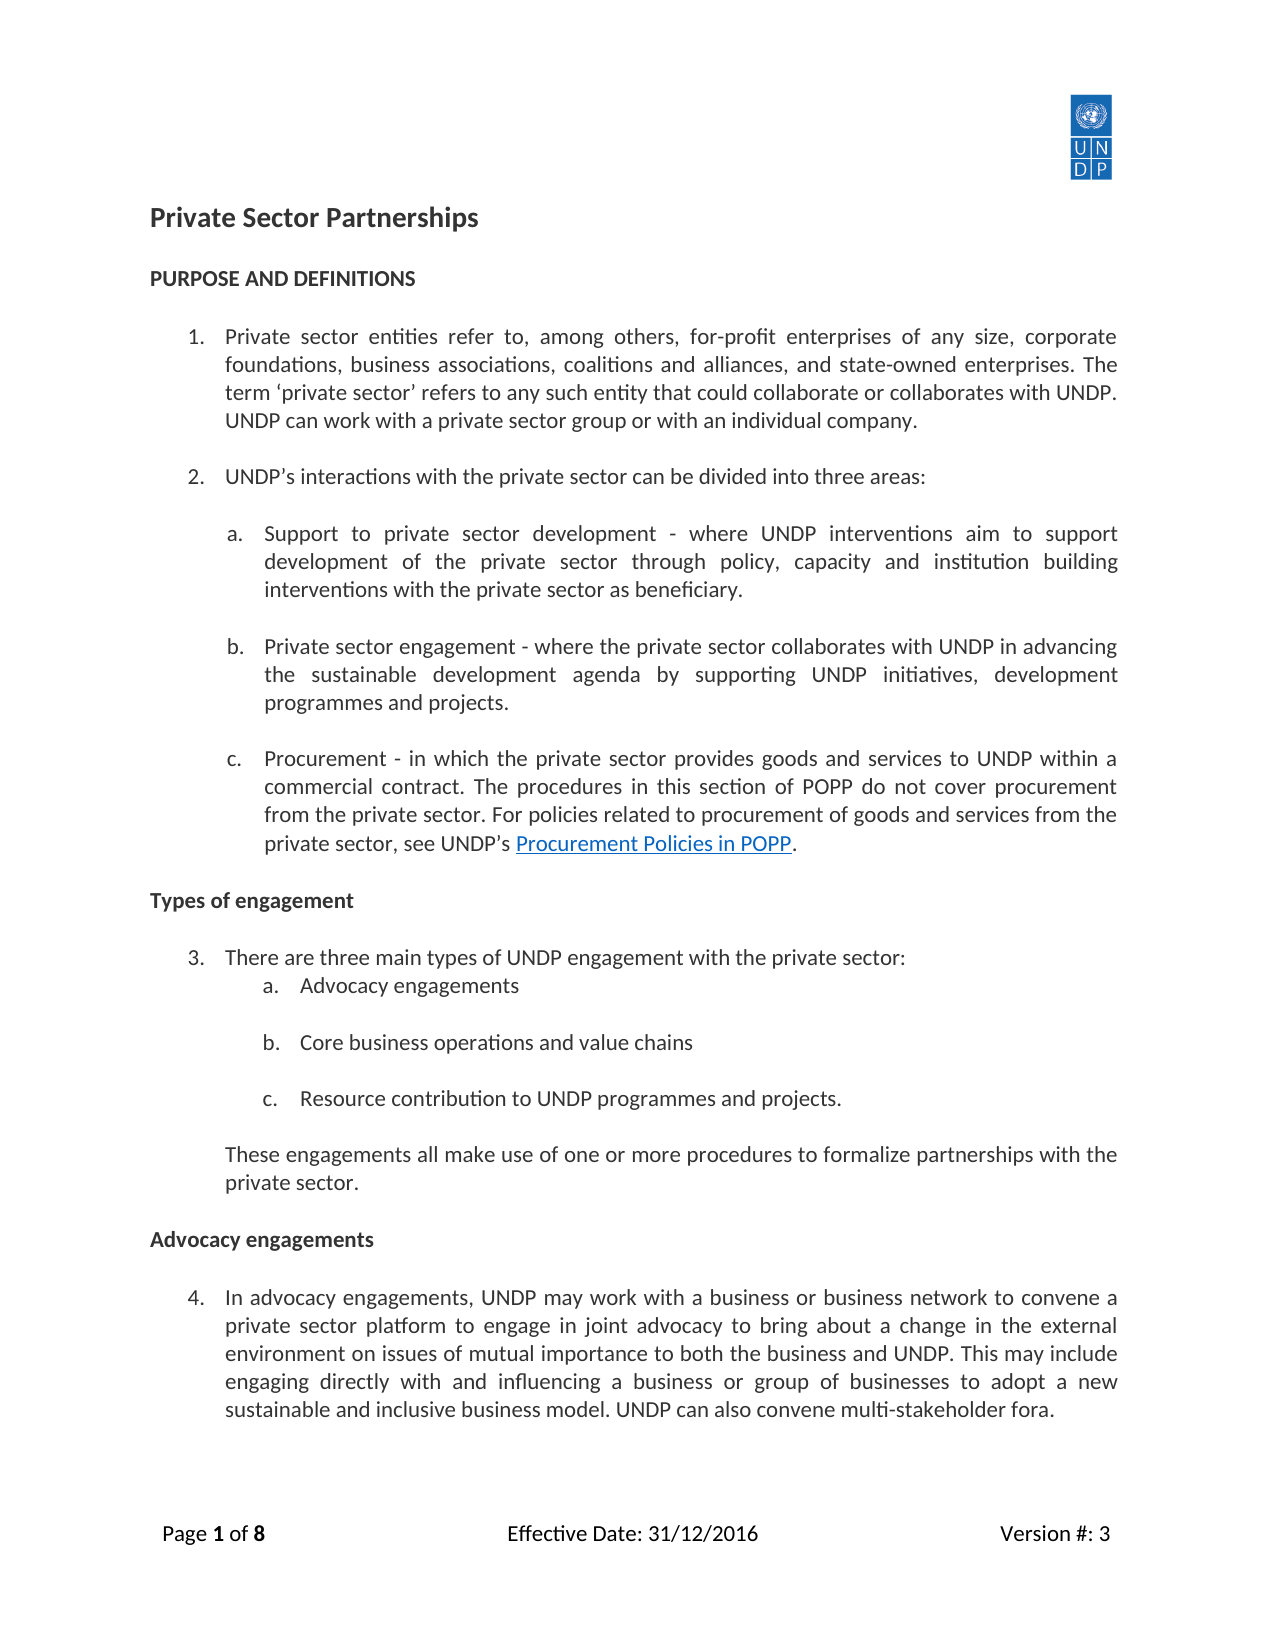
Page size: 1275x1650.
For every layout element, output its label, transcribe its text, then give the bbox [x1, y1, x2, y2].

list Core business operations and value chains [262, 1028, 1119, 1056]
picture [1050, 75, 1132, 200]
list Private sector entities refer to, among others, for-profit enterprises of any size, corporate foundations, business associations, coalitions and alliances, and state-owned enterprises. The term ‘private sector’ refers to any such entity that could collaborate or collaborates with UNDP. UNDP can work with a private sector group or with an individual company. [187, 322, 1119, 434]
list There are three main types of UNDP engagement with the private sector: [187, 943, 1119, 971]
list These engagements all make use of one or more procedures to formalize partnerships with the private sector. [225, 1140, 1119, 1196]
list In advocacy engagements, UNDP may work with a business or business network to convene a private sector platform to engage in joint advocacy to bring about a change in the external environment on issues of mutual importance to both the business and UNDP. This may include engaging directly with and influencing a business or group of businesses to adopt a new sustainable and inclusive business model. UNDP can also convene multi-stakeholder fora. [187, 1283, 1119, 1423]
list UNDP’s interactions with the private sector can be divided into three areas: [187, 462, 1119, 490]
list Support to private sector development - where UNDP interventions aim to support development of the private sector through policy, capacity and institution building interventions with the private sector as beneficiary. [227, 519, 1119, 604]
list Resource contribution to UNDP programmes and projects. [262, 1084, 1119, 1112]
list Advocacy engagements [262, 971, 1119, 999]
list Procurement - in which the private sector provides goods and services to UNDP within a commercial contract. The procedures in this section of POPP do not cover procurement from the private sector. For policies related to procurement of goods and services from the private sector, see UNDP’s Procurement Policies in POPP. [227, 744, 1119, 857]
text Types of engagement [150, 886, 1125, 914]
text Private Sector Partnerships [150, 199, 1125, 235]
text PURPOSE AND DEFINITIONS [150, 264, 1125, 292]
text Advocacy engagements [150, 1226, 1125, 1254]
list Private sector engagement - where the private sector collaborates with UNDP in advancing the sustainable development agenda by supporting UNDP initiatives, development programmes and projects. [227, 632, 1119, 716]
